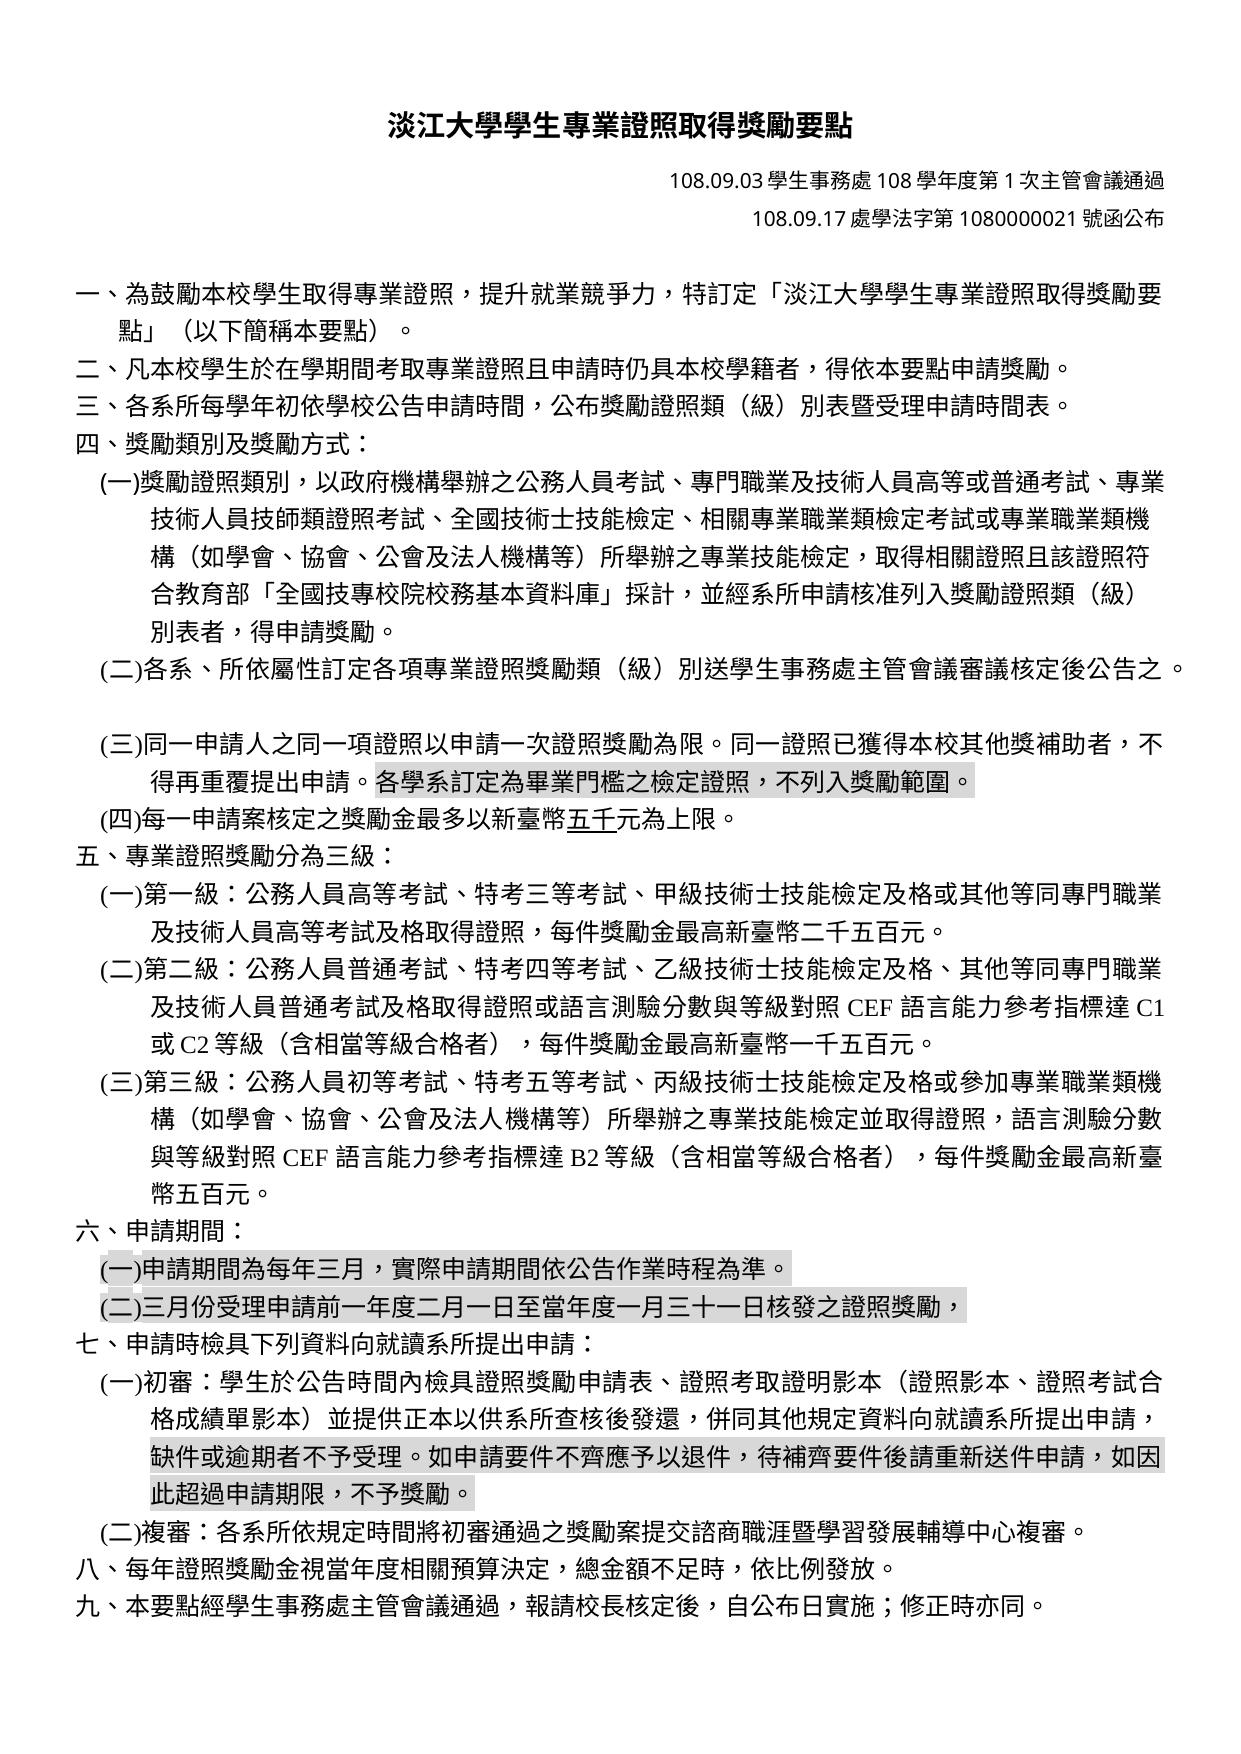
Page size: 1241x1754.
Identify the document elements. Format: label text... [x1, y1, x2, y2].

text 三、各系所每學年初依學校公告申請時間，公布獎勵證照類（級）別表暨受理申請時間表。 [75, 386, 1165, 423]
text 九、本要點經學生事務處主管會議通過，報請校長核定後，自公布日實施；修正時亦同。 [75, 1586, 1165, 1623]
text (四)每一申請案核定之獎勵金最多以新臺幣五千元為上限。 [100, 798, 1165, 836]
text 一、為鼓勵本校學生取得專業證照，提升就業競爭力，特訂定「淡江大學學生專業證照取得獎勵要點」（以下簡稱本要點）。 [75, 273, 1165, 348]
text (一)初審：學生於公告時間內檢具證照獎勵申請表、證照考取證明影本（證照影本、證照考試合格成績單影本）並提供正本以供系所查核後發還，併同其他規定資料向就讀系所提出申請，缺件或逾期者不予受理。如申請要件不齊應予以退件，待補齊要件後請重新送件申請，如因此超過申請期限，不予獎勵。 [100, 1361, 1165, 1511]
text 八、每年證照獎勵金視當年度相關預算決定，總金額不足時，依比例發放。 [75, 1548, 1165, 1586]
text (二)複審：各系所依規定時間將初審通過之獎勵案提交諮商職涯暨學習發展輔導中心複審。 [100, 1511, 1165, 1548]
text (一)獎勵證照類別，以政府機構舉辦之公務人員考試、專門職業及技術人員高等或普通考試、專業技術人員技師類證照考試、全國技術士技能檢定、相關專業職業類檢定考試或專業職業類機構（如學會、協會、公會及法人機構等）所舉辦之專業技能檢定，取得相關證照且該證照符合教育部「全國技專校院校務基本資料庫」採計，並經系所申請核准列入獎勵證照類（級）別表者，得申請獎勵。 [100, 461, 1165, 648]
text 二、凡本校學生於在學期間考取專業證照且申請時仍具本校學籍者，得依本要點申請獎勵。 [75, 348, 1165, 386]
text 五、專業證照獎勵分為三級： [75, 836, 1165, 873]
text (二)三月份受理申請前一年度二月一日至當年度一月三十一日核發之證照獎勵， [100, 1286, 1165, 1323]
text (二)各系、所依屬性訂定各項專業證照獎勵類（級）別送學生事務處主管會議審議核定後公告之。 [100, 648, 1165, 723]
text (一)申請期間為每年三月，實際申請期間依公告作業時程為準。 [100, 1248, 1165, 1286]
text (三)同一申請人之同一項證照以申請一次證照獎勵為限。同一證照已獲得本校其他獎補助者，不得再重覆提出申請。各學系訂定為畢業門檻之檢定證照，不列入獎勵範圍。 [100, 723, 1165, 798]
text (三)第三級：公務人員初等考試、特考五等考試、丙級技術士技能檢定及格或參加專業職業類機構（如學會、協會、公會及法人機構等）所舉辦之專業技能檢定並取得證照，語言測驗分數與等級對照CEF 語言能力參考指標達B2等級（含相當等級合格者），每件獎勵金最高新臺幣五百元。 [100, 1061, 1165, 1211]
text 淡江大學學生專業證照取得獎勵要點 [75, 86, 1165, 161]
text 四、獎勵類別及獎勵方式： [75, 423, 1165, 461]
text 108.09.03學生事務處108學年度第1次主管會議通過 108.09.17處學法字第1080000021號函公布 [171, 161, 1165, 236]
text (二)第二級：公務人員普通考試、特考四等考試、乙級技術士技能檢定及格、其他等同專門職業及技術人員普通考試及格取得證照或語言測驗分數與等級對照CEF 語言能力參考指標達C1或C2等級（含相當等級合格者），每件獎勵金最高新臺幣一千五百元。 [100, 948, 1165, 1061]
text 六、申請期間： [75, 1211, 1165, 1248]
text 七、申請時檢具下列資料向就讀系所提出申請： [75, 1323, 1165, 1361]
text (一)第一級：公務人員高等考試、特考三等考試、甲級技術士技能檢定及格或其他等同專門職業及技術人員高等考試及格取得證照，每件獎勵金最高新臺幣二千五百元。 [100, 873, 1165, 948]
